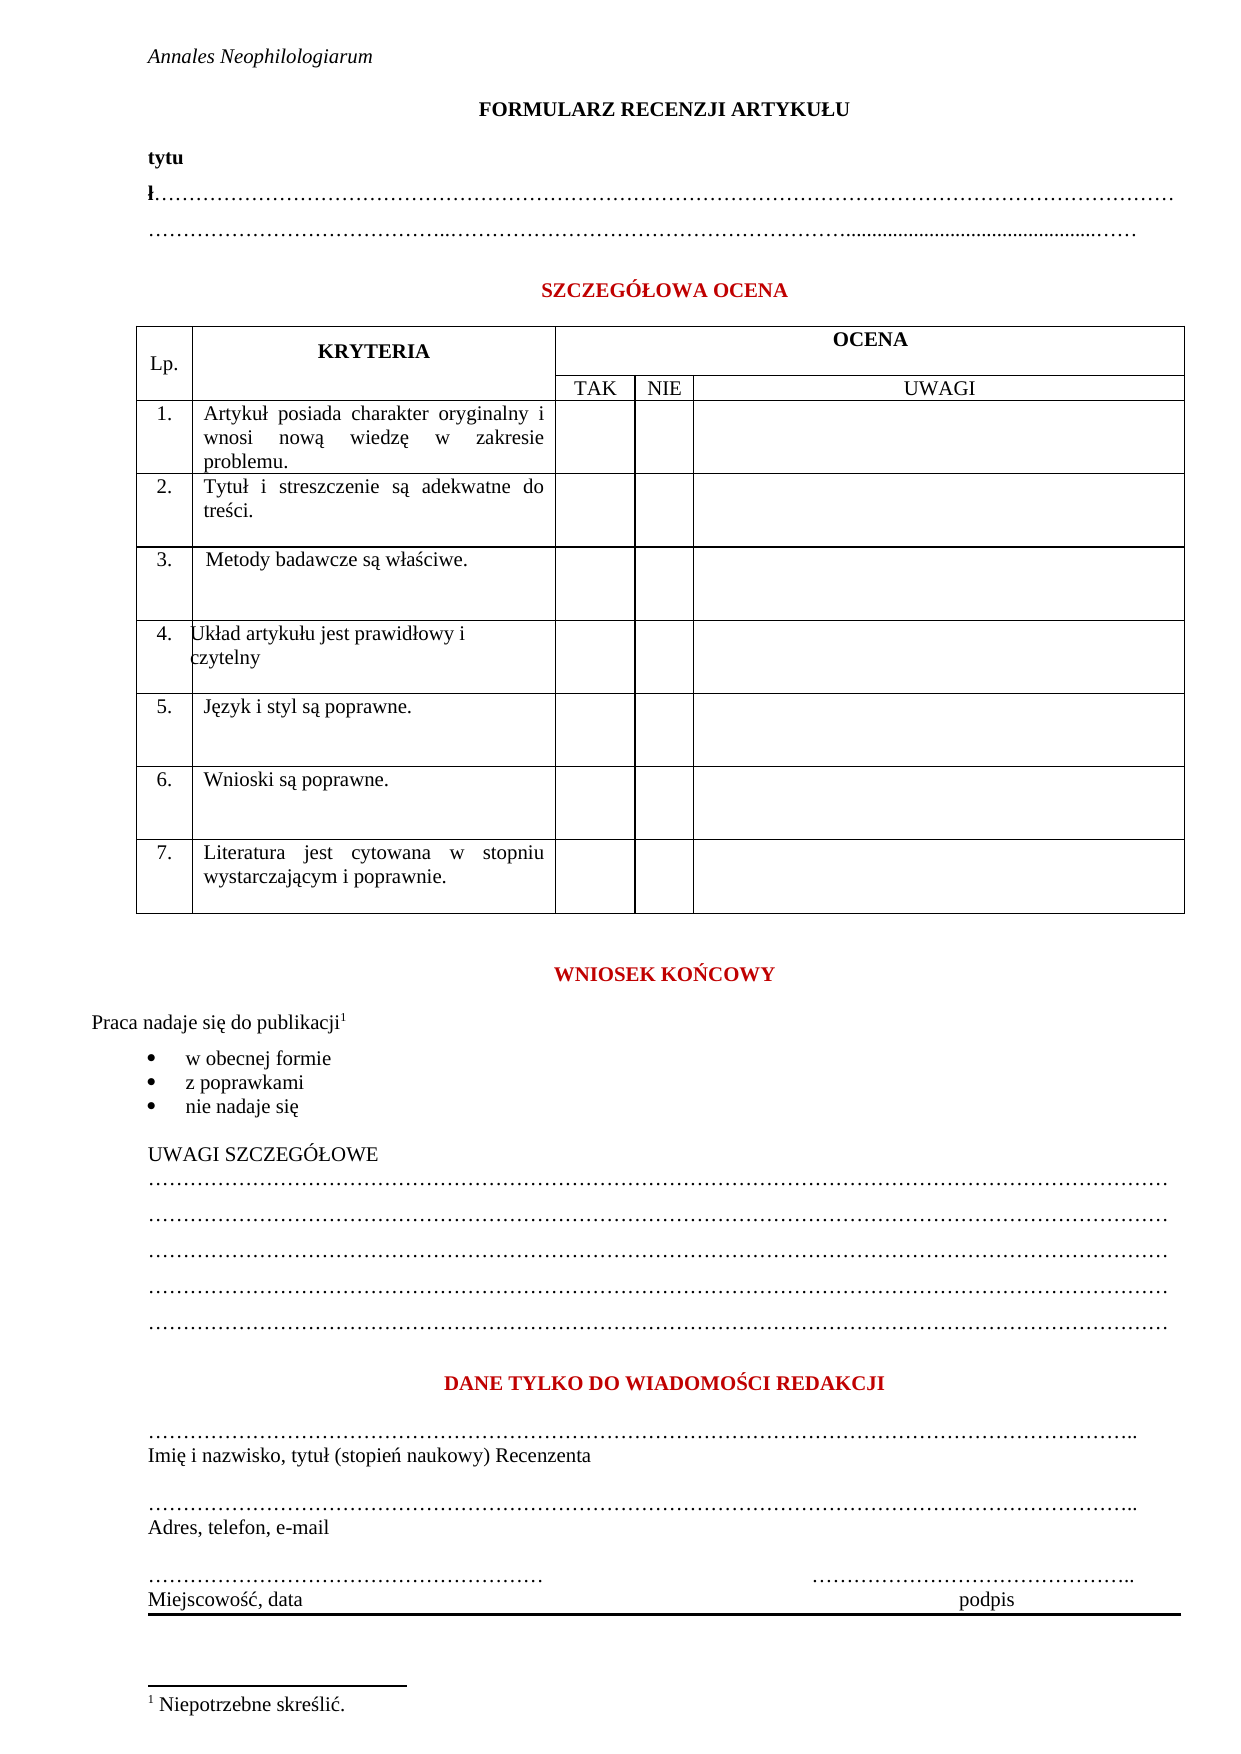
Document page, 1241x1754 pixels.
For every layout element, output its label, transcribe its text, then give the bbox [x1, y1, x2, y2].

table_cell [556, 548, 634, 619]
table_cell [694, 840, 1184, 912]
table_cell [636, 694, 693, 766]
table_cell Metody badawcze są właściwe. [193, 548, 555, 619]
table_cell [694, 548, 1184, 619]
table_cell [556, 401, 634, 473]
table_cell NIE [636, 376, 693, 400]
table_cell 7. [137, 840, 192, 912]
text tytuł………………………………………………………………………………………………………………………………………………………………………..…………………………………………………................................................…… [148, 145, 1181, 241]
table_cell [636, 840, 693, 912]
table_cell [556, 840, 634, 912]
table_cell Literatura jest cytowana w stopniu wystarczającym i poprawnie. [193, 840, 555, 912]
text ………………………………………………………………………………………………………………………………………………………………………………………………………………………………………………………………………………………………………………………………………………………………………………………………………………………………………………………………………………………………………………………………………… [148, 1166, 1181, 1298]
table_header OCENA [556, 327, 1184, 375]
table_cell [636, 767, 693, 839]
table_cell Artykuł posiada charakter oryginalny i wnosi nową wiedzę w zakresie problemu. [193, 401, 555, 473]
text Miejscowość, data podpis [148, 1587, 1181, 1613]
table_cell [636, 401, 693, 473]
table_cell [694, 474, 1184, 546]
table_cell 3. [137, 548, 192, 619]
table_cell [694, 621, 1184, 693]
table_cell Język i styl są poprawne. [193, 694, 555, 766]
table_cell 6. [137, 767, 192, 839]
table_cell UWAGI [694, 376, 1184, 400]
text ………………………………………………… ……………………………………….. [148, 1563, 1181, 1587]
table_cell [636, 474, 693, 546]
text DANE TYLKO DO WIADOMOŚCI REDAKCJI [148, 1370, 1181, 1394]
table_cell [636, 548, 693, 619]
table_cell 2. [137, 474, 192, 546]
text Adres, telefon, e-mail [148, 1515, 1181, 1539]
table_cell Wnioski są poprawne. [193, 767, 555, 839]
table_cell [694, 401, 1184, 473]
text …………………………………………………………………………………………………………………………….. [148, 1418, 1181, 1443]
table_cell 4. [137, 621, 192, 693]
list z poprawkami [148, 1070, 1181, 1094]
table_cell [556, 621, 634, 693]
table_cell [694, 694, 1184, 766]
list nie nadaje się [148, 1094, 1181, 1118]
text WNIOSEK KOŃCOWY [148, 962, 1181, 986]
text Imię i nazwisko, tytuł (stopień naukowy) Recenzenta [148, 1443, 1181, 1467]
table_cell [556, 474, 634, 546]
table_cell [556, 767, 634, 839]
table_header Lp. [137, 327, 192, 400]
text …………………………………………………………………………………………………………………………….. [148, 1491, 1181, 1515]
text ………………………………………………………………………………………………………………………………… [148, 1310, 1181, 1334]
table_cell 5. [137, 694, 192, 766]
text UWAGI SZCZEGÓŁOWE [148, 1142, 1181, 1166]
table_cell Układ artykułu jest prawidłowy i czytelny [193, 621, 555, 693]
list w obecnej formie [148, 1046, 1181, 1070]
table_cell Tytuł i streszczenie są adekwatne do treści. [193, 474, 555, 546]
table_cell 1. [137, 401, 192, 473]
text SZCZEGÓŁOWA OCENA [148, 277, 1181, 302]
table_cell TAK [556, 376, 634, 400]
table_cell [694, 767, 1184, 839]
table_cell [636, 621, 693, 693]
text FORMULARZ RECENZJI ARTYKUŁU [148, 97, 1181, 121]
table_header KRYTERIA [193, 327, 555, 400]
table_cell [556, 694, 634, 766]
text Praca nadaje się do publikacji [91, 1010, 1181, 1034]
